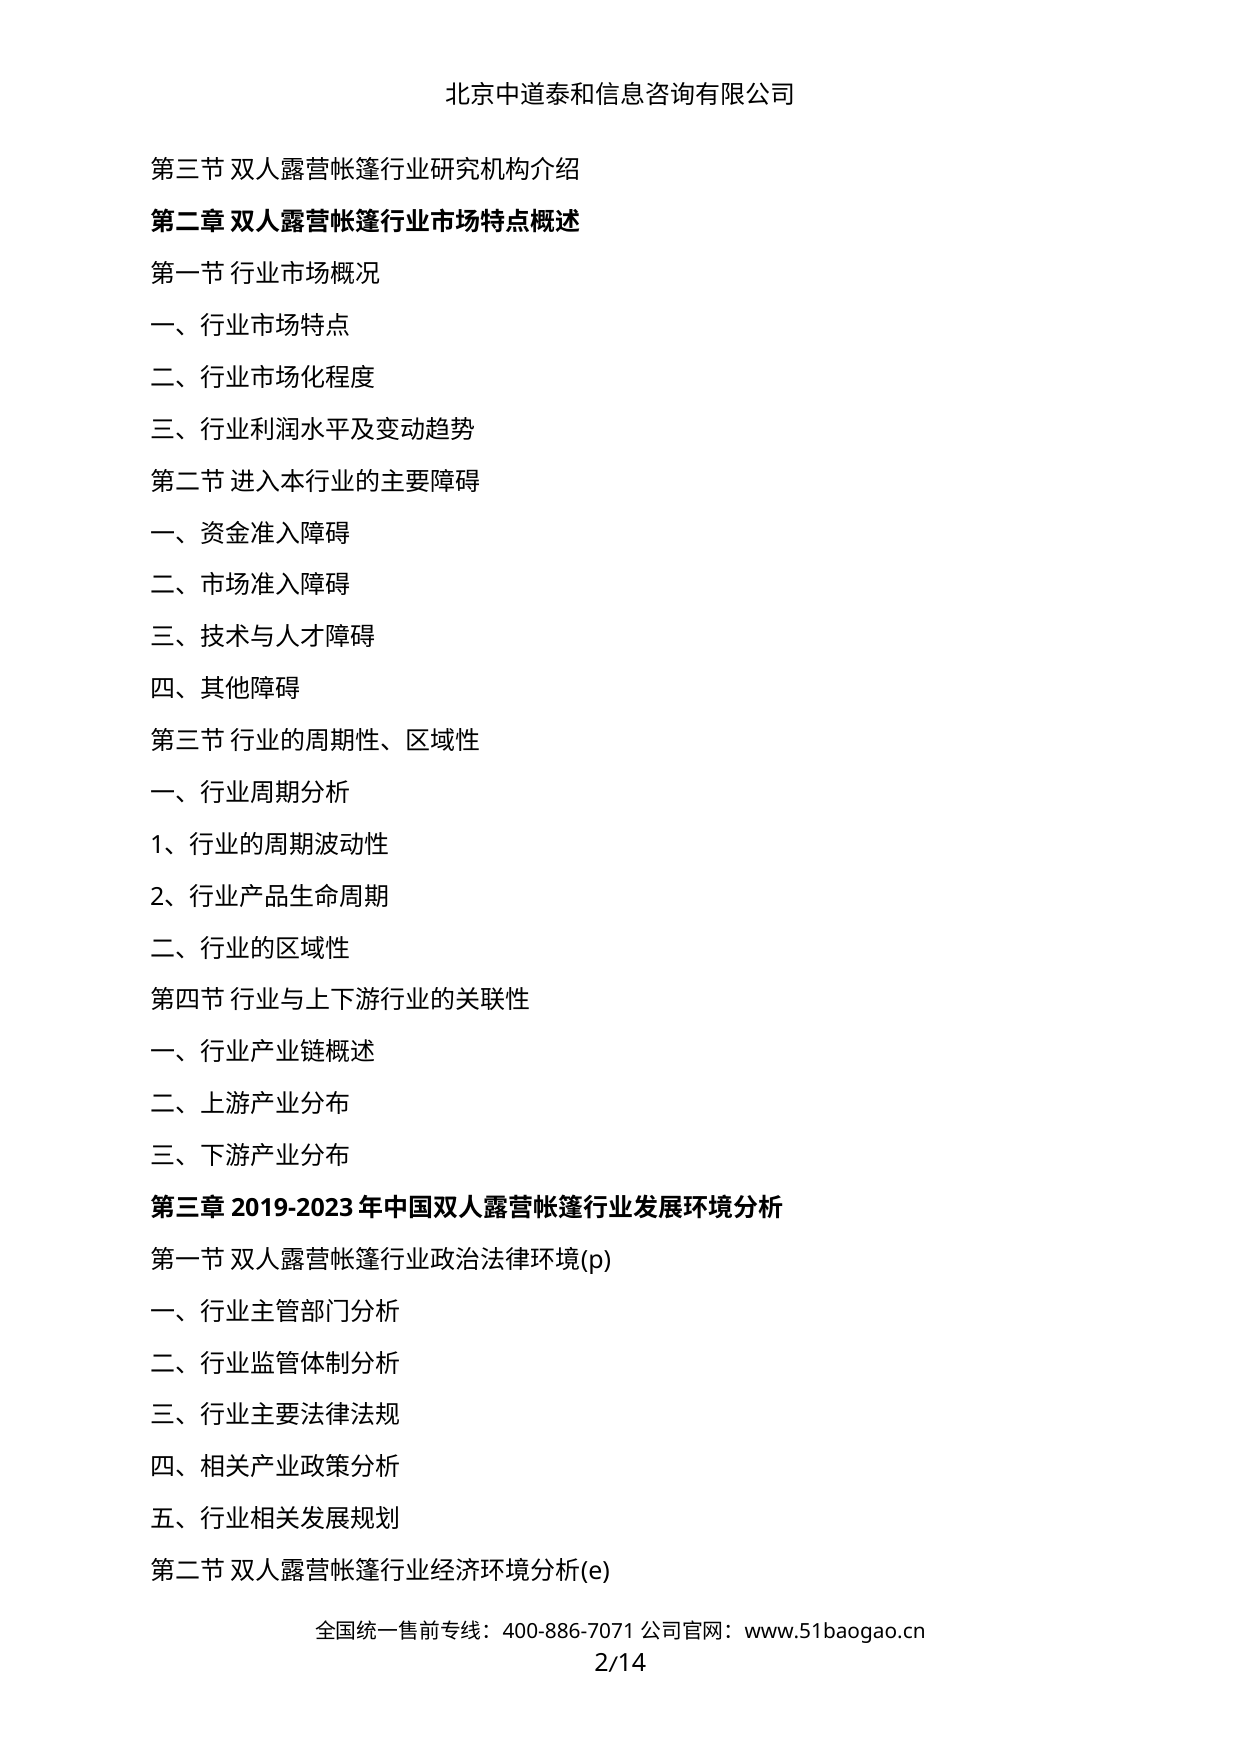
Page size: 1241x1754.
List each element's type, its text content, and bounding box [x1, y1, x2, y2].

text 三、下游产业分布 [150, 1136, 1090, 1172]
text 三、行业利润水平及变动趋势 [150, 409, 1090, 446]
text 第三章 2019-2023年中国双人露营帐篷行业发展环境分析 [150, 1187, 1090, 1224]
text 一、行业产业链概述 [150, 1032, 1090, 1068]
text 二、行业的区域性 [150, 928, 1090, 964]
text 第四节 行业与上下游行业的关联性 [150, 980, 1090, 1016]
text 2、行业产品生命周期 [150, 876, 1090, 912]
text 第三节 行业的周期性、区域性 [150, 721, 1090, 757]
text 第二章 双人露营帐篷行业市场特点概述 [150, 202, 1090, 238]
text 三、行业主要法律法规 [150, 1395, 1090, 1431]
text 二、行业监管体制分析 [150, 1343, 1090, 1379]
text 一、行业周期分析 [150, 772, 1090, 809]
text 二、行业市场化程度 [150, 357, 1090, 394]
text 二、市场准入障碍 [150, 565, 1090, 601]
text 第一节 双人露营帐篷行业政治法律环境(p) [150, 1239, 1090, 1276]
text 第二节 双人露营帐篷行业经济环境分析(e) [150, 1551, 1090, 1587]
text 五、行业相关发展规划 [150, 1499, 1090, 1535]
text 四、其他障碍 [150, 669, 1090, 705]
text 第一节 行业市场概况 [150, 254, 1090, 290]
text 二、上游产业分布 [150, 1084, 1090, 1120]
text 一、行业市场特点 [150, 306, 1090, 342]
text 三、技术与人才障碍 [150, 617, 1090, 653]
text 1、行业的周期波动性 [150, 824, 1090, 861]
text 第三节 双人露营帐篷行业研究机构介绍 [150, 150, 1090, 186]
text 一、资金准入障碍 [150, 513, 1090, 549]
text 一、行业主管部门分析 [150, 1291, 1090, 1327]
text 第二节 进入本行业的主要障碍 [150, 461, 1090, 497]
text 四、相关产业政策分析 [150, 1447, 1090, 1483]
